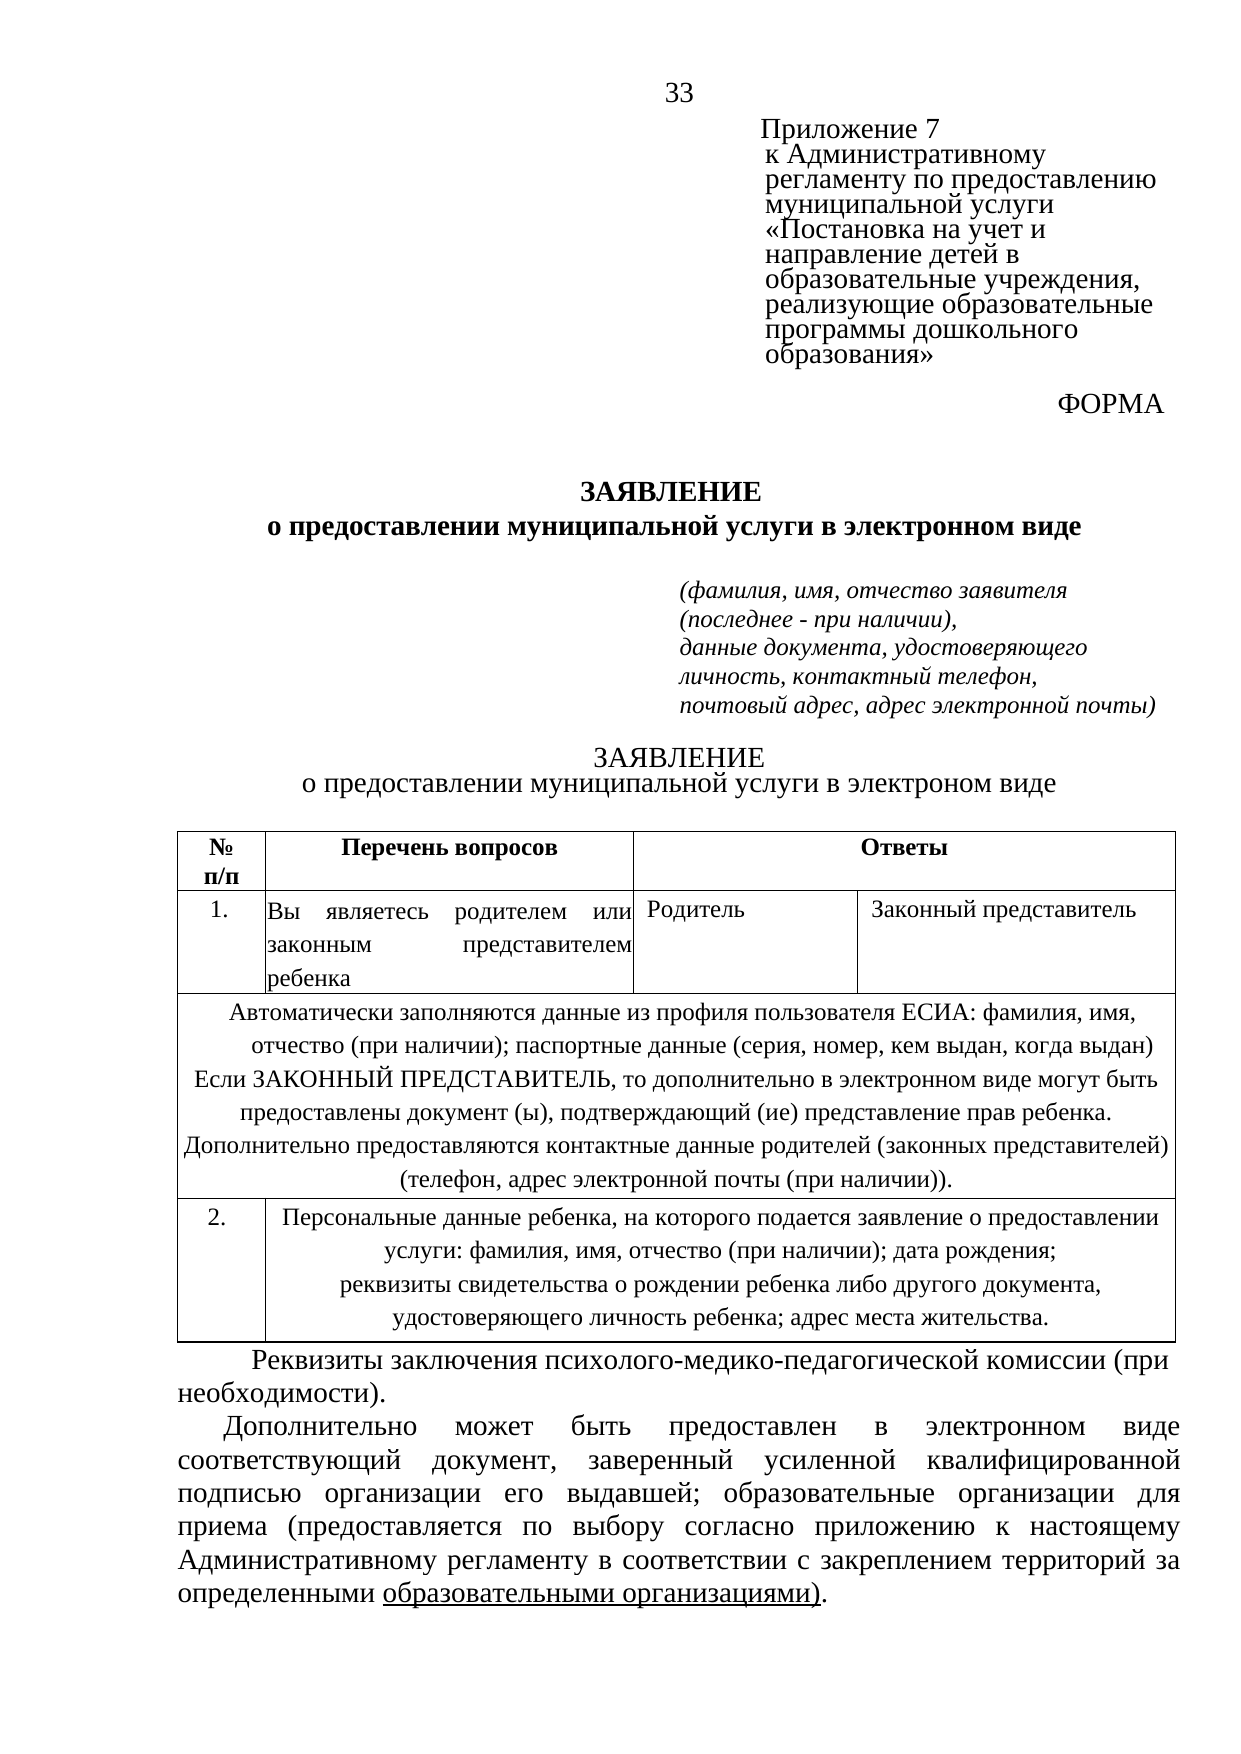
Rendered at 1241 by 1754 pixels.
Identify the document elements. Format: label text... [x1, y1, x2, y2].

text Реквизиты заключения психолого-медико-педагогической комиссии (при необходимости). [177, 1342, 1181, 1409]
text к Административному регламенту по предоставлению муниципальной услуги [765, 143, 1179, 218]
text ЗАЯВЛЕНИЕ [177, 747, 1181, 772]
table_cell Персональные данные ребенка, на которого подается заявление о предоставлении услуги: фамилия, имя, отчество (при наличии); дата рождения; реквизиты свидетельства о рождении ребенка либо другого документа, удостоверяющего личность ребенка; адрес места жительства. [266, 1199, 1175, 1341]
table_cell 2. [178, 1199, 265, 1341]
text «Постановка на учет и направление детей в образовательные учреждения, реализующие образовательные программы дошкольного образования» [765, 218, 1179, 368]
text ФОРМА [783, 393, 1164, 418]
table_header № п/п [178, 832, 265, 890]
text данные документа, удостоверяющего [177, 632, 1181, 661]
text (фамилия, имя, отчество заявителя [177, 575, 1181, 604]
table_header Ответы [634, 832, 1175, 890]
text личность, контактный телефон, [177, 661, 1181, 690]
text о предоставлении муниципальной услуги в электронном виде [177, 508, 1164, 542]
table_cell Законный представитель [858, 891, 1175, 993]
text Приложение 7 [738, 118, 1164, 143]
table_cell 1. [178, 891, 265, 993]
table_cell Автоматически заполняются данные из профиля пользователя ЕСИА: фамилия, имя, отчество (при наличии); паспортные данные (серия, номер, кем выдан, когда выдан) Если ЗАКОННЫЙ ПРЕДСТАВИТЕЛЬ, то дополнительно в электронном виде могут быть предоставлены документ (ы), подтверждающий (ие) представление прав ребенка. Дополнительно предоставляются контактные данные родителей (законных представителей) (телефон, адрес электронной почты (при наличии)). [178, 994, 1175, 1198]
text (последнее - при наличии), [177, 604, 1181, 632]
table_header Перечень вопросов [266, 832, 633, 890]
text почтовый адрес, адрес электронной почты) [177, 690, 1181, 719]
table_cell Родитель [634, 891, 857, 993]
table_cell Вы являетесь родителем или законным представителем ребенка [266, 891, 633, 993]
text Дополнительно может быть предоставлен в электронном виде соответствующий документ, заверенный усиленной квалифицированной подписью организации его выдавшей; образовательные организации для приема (предоставляется по выбору согласно приложению к настоящему Административному регламенту в соответствии с закреплением территорий за определенными образовательными организациями). [177, 1409, 1181, 1609]
text о предоставлении муниципальной услуги в электроном виде [177, 772, 1181, 797]
text ЗАЯВЛЕНИЕ [177, 475, 1164, 508]
